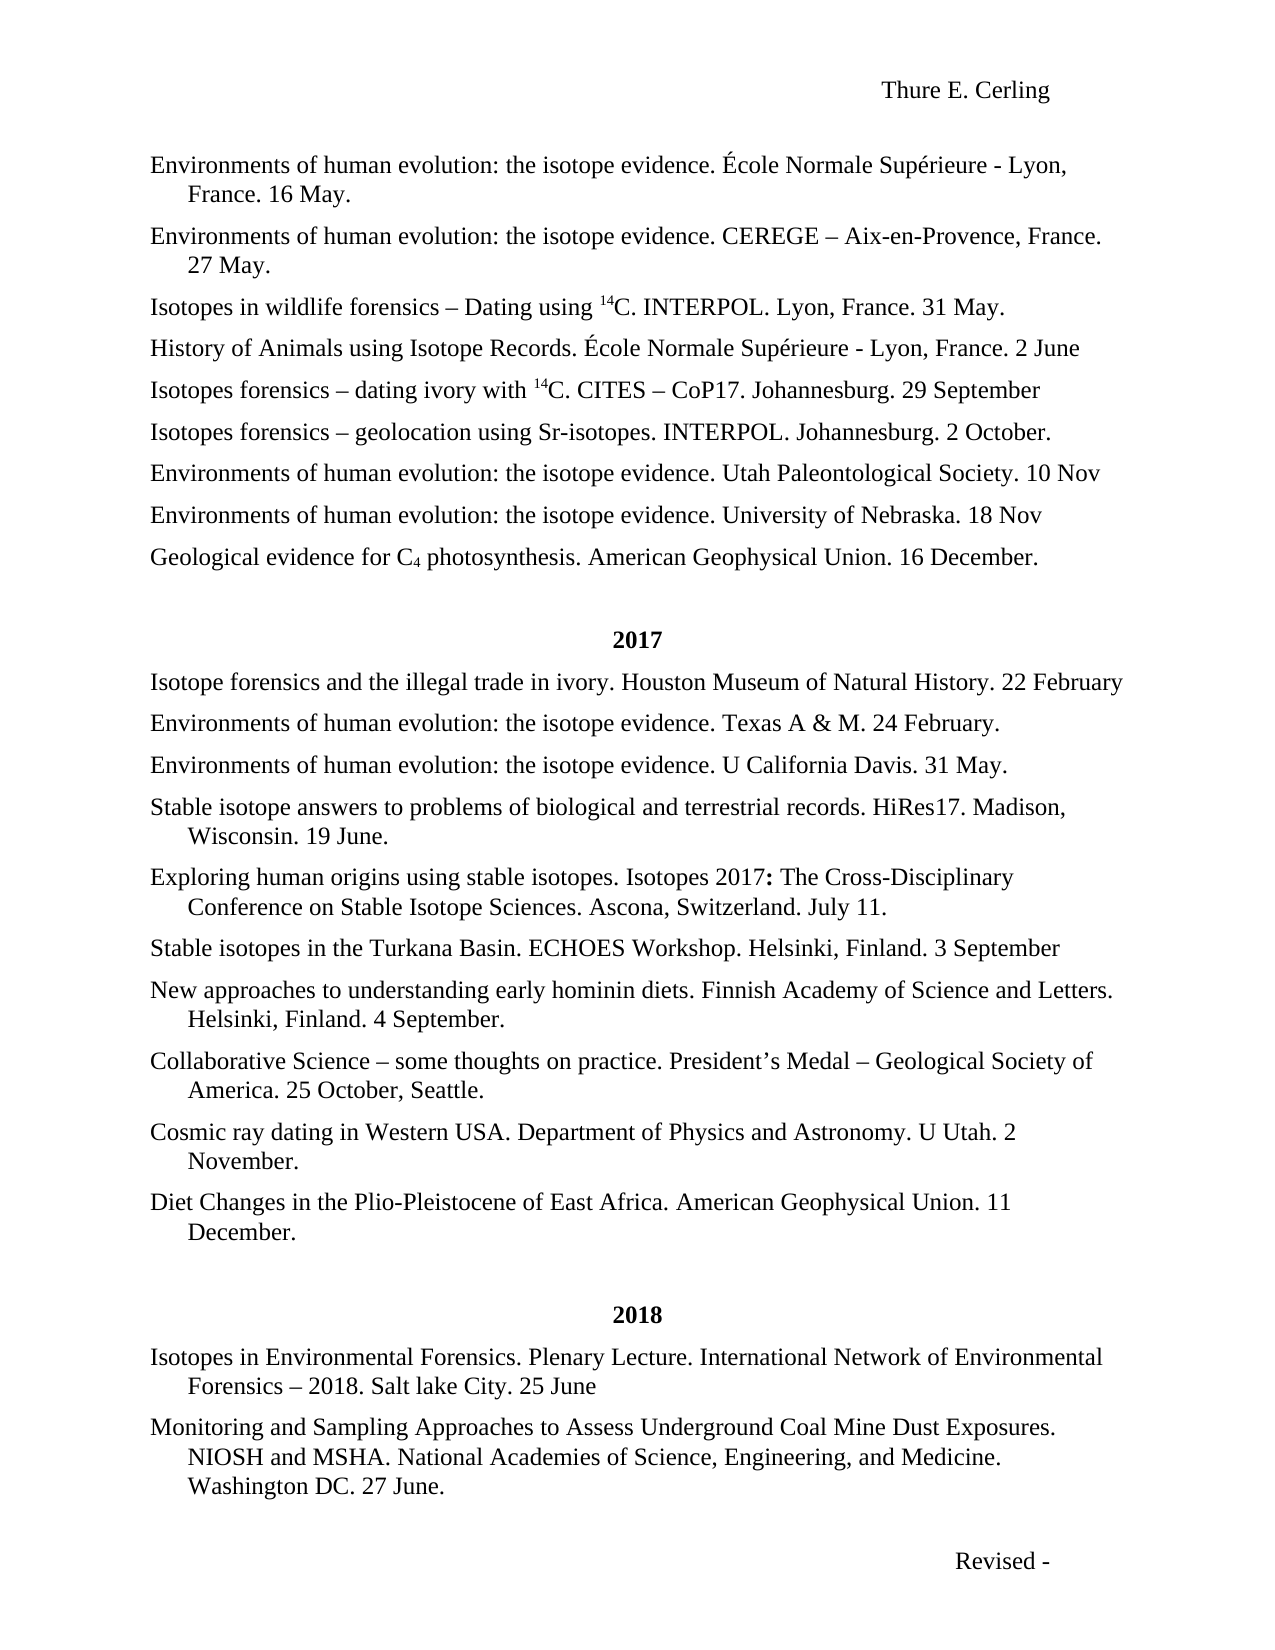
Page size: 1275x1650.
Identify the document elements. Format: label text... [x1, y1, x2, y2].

text Environments of human evolution: the isotope evidence. Texas A & M. 24 February. [150, 708, 1125, 737]
text Geological evidence for C4 photosynthesis. American Geophysical Union. 16 December. [150, 542, 1125, 571]
text Stable isotopes in the Turkana Basin. ECHOES Workshop. Helsinki, Finland. 3 September [150, 933, 1125, 962]
text Isotopes forensics – dating ivory with 14C. CITES – CoP17. Johannesburg. 29 September [150, 375, 1125, 404]
text Environments of human evolution: the isotope evidence. Utah Paleontological Society. 10 Nov [150, 458, 1125, 487]
text Monitoring and Sampling Approaches to Assess Underground Coal Mine Dust Exposures. NIOSH and MSHA. National Academies of Science, Engineering, and Medicine. Washington DC. 27 June. [150, 1412, 1125, 1500]
text 2018 [150, 1300, 1125, 1329]
text New approaches to understanding early hominin diets. Finnish Academy of Science and Letters. Helsinki, Finland. 4 September. [150, 975, 1125, 1033]
text Isotopes in Environmental Forensics. Plenary Lecture. International Network of Environmental Forensics – 2018. Salt lake City. 25 June [150, 1342, 1125, 1400]
text Exploring human origins using stable isotopes. Isotopes 2017: The Cross-Disciplinary Conference on Stable Isotope Sciences. Ascona, Switzerland. July 11. [150, 862, 1125, 921]
text Collaborative Science – some thoughts on practice. President’s Medal – Geological Society of America. 25 October, Seattle. [150, 1046, 1125, 1104]
text Isotopes forensics – geolocation using Sr-isotopes. INTERPOL. Johannesburg. 2 October. [150, 417, 1125, 446]
text Stable isotope answers to problems of biological and terrestrial records. HiRes17. Madison, Wisconsin. 19 June. [150, 792, 1125, 850]
text Environments of human evolution: the isotope evidence. École Normale Supérieure - Lyon, France. 16 May. [150, 150, 1125, 208]
text Isotopes in wildlife forensics – Dating using 14C. INTERPOL. Lyon, France. 31 May. [150, 292, 1125, 321]
text Diet Changes in the Plio-Pleistocene of East Africa. American Geophysical Union. 11 December. [150, 1187, 1125, 1246]
text History of Animals using Isotope Records. École Normale Supérieure - Lyon, France. 2 June [150, 333, 1125, 362]
text Environments of human evolution: the isotope evidence. CEREGE – Aix-en-Provence, France. 27 May. [150, 221, 1125, 279]
text Environments of human evolution: the isotope evidence. U California Davis. 31 May. [150, 750, 1125, 779]
text Cosmic ray dating in Western USA. Department of Physics and Astronomy. U Utah. 2 November. [150, 1117, 1125, 1175]
text Environments of human evolution: the isotope evidence. University of Nebraska. 18 Nov [150, 500, 1125, 529]
text 2017 [150, 625, 1125, 654]
text Isotope forensics and the illegal trade in ivory. Houston Museum of Natural History. 22 February [150, 667, 1125, 696]
